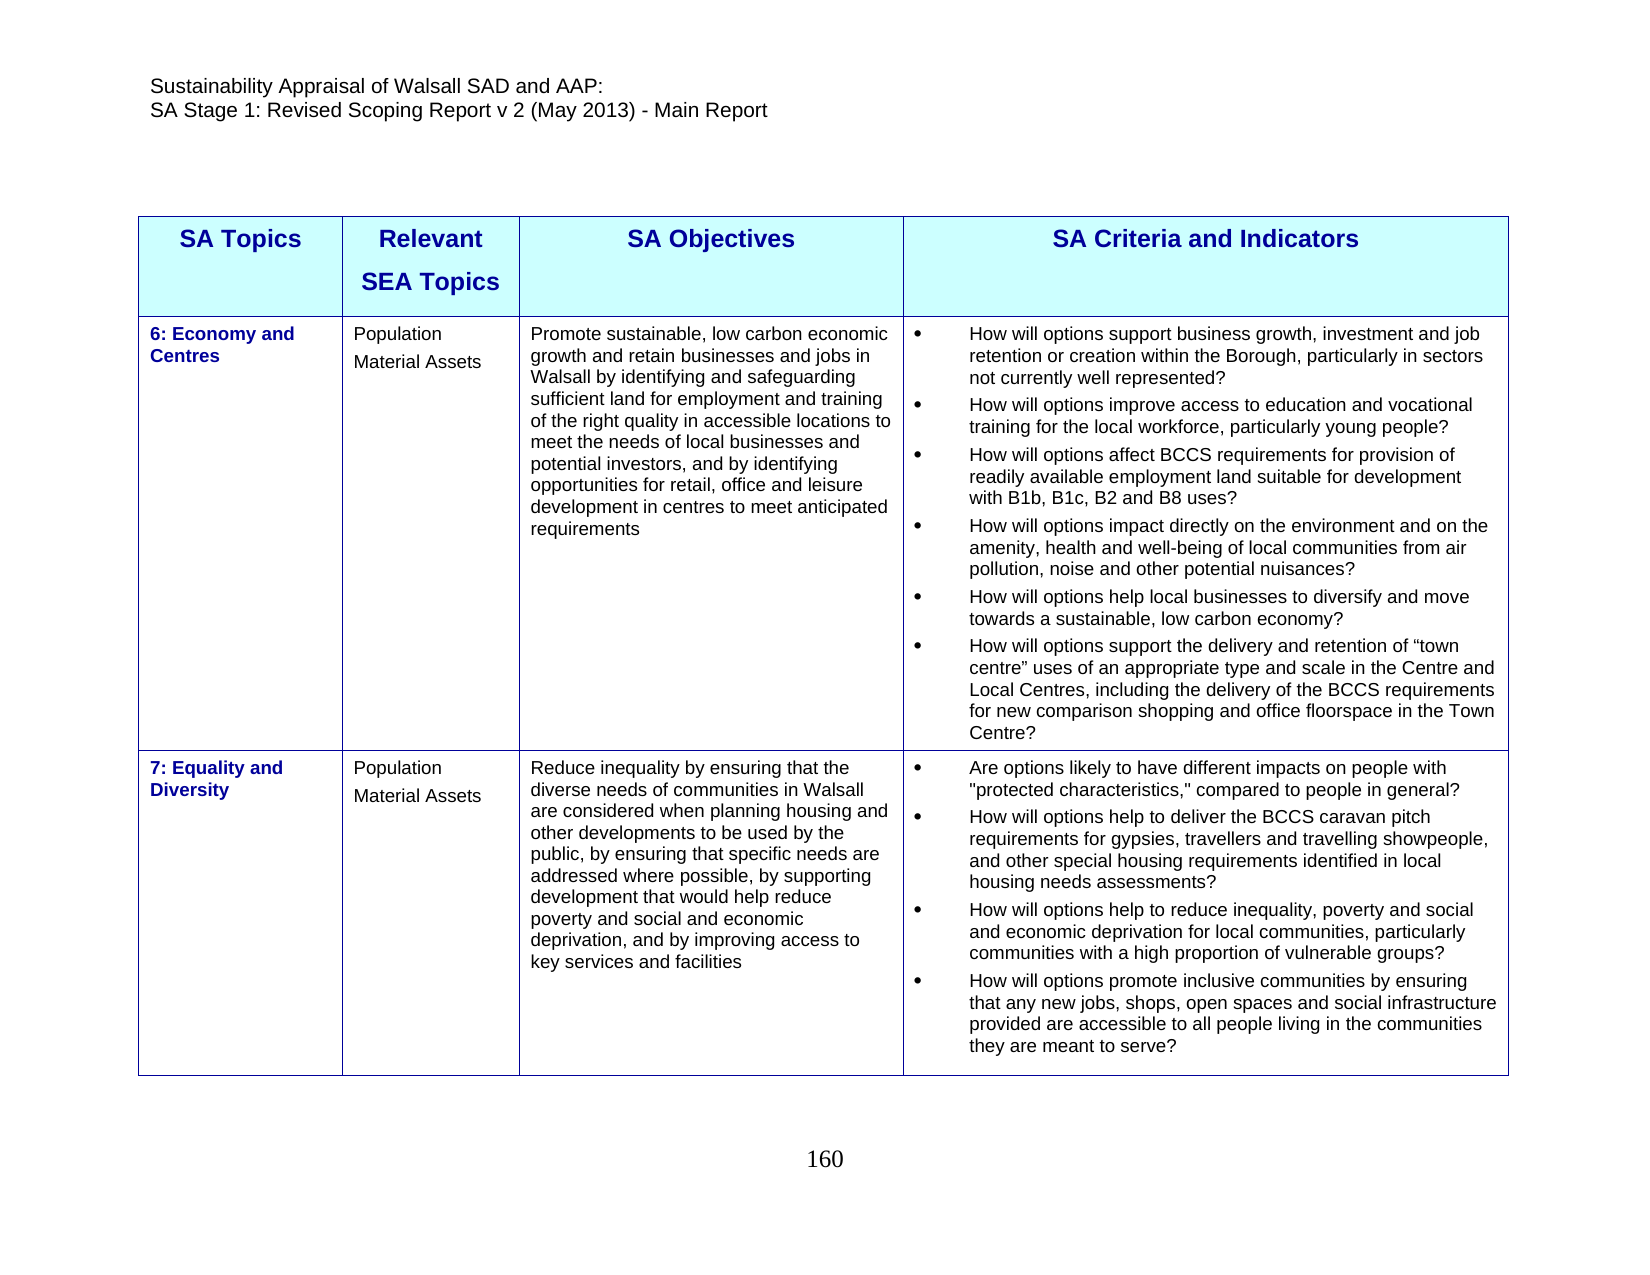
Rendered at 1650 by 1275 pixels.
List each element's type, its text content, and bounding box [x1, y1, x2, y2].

table_cell Are options likely to have different impacts on people with "protected characteristics," compared to people in general? How will options help to deliver the BCCS caravan pitch requirements for gypsies, travellers and travelling showpeople, and other special housing requirements identified in local housing needs assessments? How will options help to reduce inequality, poverty and social and economic deprivation for local communities, particularly communities with a high proportion of vulnerable groups? How will options promote inclusive communities by ensuring that any new jobs, shops, open spaces and social infrastructure provided are accessible to all people living in the communities they are meant to serve? [904, 751, 1508, 1074]
table_cell Population Material Assets [343, 317, 519, 749]
table_header SA Objectives [520, 217, 903, 316]
table_cell 6: Economy and Centres [139, 317, 342, 749]
table_header SA Topics [139, 217, 342, 316]
table_cell How will options support business growth, investment and job retention or creation within the Borough, particularly in sectors not currently well represented? How will options improve access to education and vocational training for the local workforce, particularly young people? How will options affect BCCS requirements for provision of readily available employment land suitable for development with B1b, B1c, B2 and B8 uses? How will options impact directly on the environment and on the amenity, health and well-being of local communities from air pollution, noise and other potential nuisances? How will options help local businesses to diversify and move towards a sustainable, low carbon economy? How will options support the delivery and retention of “town centre” uses of an appropriate type and scale in the Centre and Local Centres, including the delivery of the BCCS requirements for new comparison shopping and office floorspace in the Town Centre? [904, 317, 1508, 749]
table_cell Reduce inequality by ensuring that the diverse needs of communities in Walsall are considered when planning housing and other developments to be used by the public, by ensuring that specific needs are addressed where possible, by supporting development that would help reduce poverty and social and economic deprivation, and by improving access to key services and facilities [520, 751, 903, 1074]
table_cell Population Material Assets [343, 751, 519, 1074]
table_cell 7: Equality and Diversity [139, 751, 342, 1074]
table_header SA Criteria and Indicators [904, 217, 1508, 316]
table_header Relevant SEA Topics [343, 217, 519, 316]
table_cell Promote sustainable, low carbon economic growth and retain businesses and jobs in Walsall by identifying and safeguarding sufficient land for employment and training of the right quality in accessible locations to meet the needs of local businesses and potential investors, and by identifying opportunities for retail, office and leisure development in centres to meet anticipated requirements [520, 317, 903, 749]
